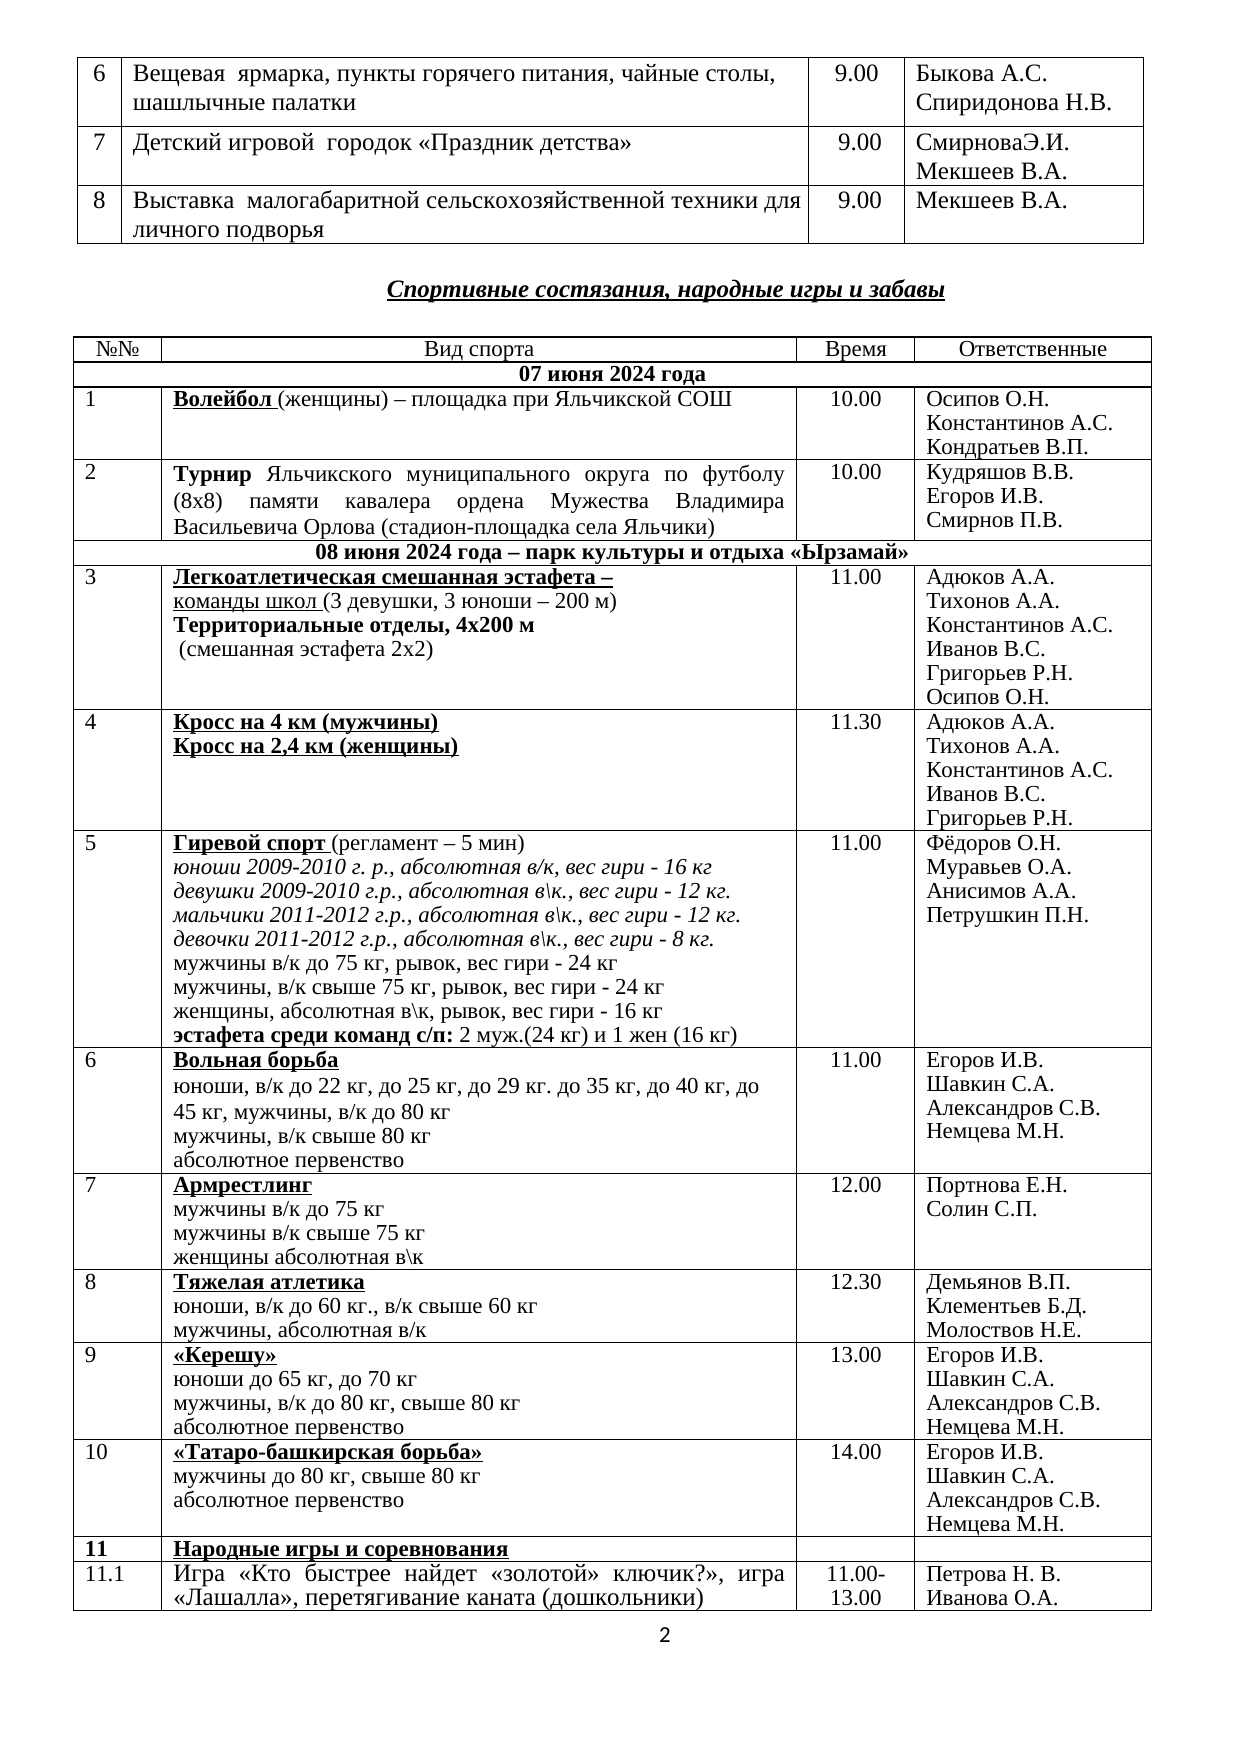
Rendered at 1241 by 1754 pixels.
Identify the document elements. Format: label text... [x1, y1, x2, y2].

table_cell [162, 1562, 796, 1610]
table_cell 10.00 [797, 460, 914, 539]
table_cell Народные игры и соревнования [162, 1537, 796, 1561]
table_cell Вольная борьба юноши, в/к до 22 кг, до 25 кг, до 29 кг. до 35 кг, до 40 кг, до 45 кг, мужчины, в/к до 80 кг мужчины, в/к свыше 80 кг абсолютное первенство [162, 1048, 796, 1172]
table_cell 2 [74, 460, 161, 539]
table_cell 11.00 [797, 831, 914, 1047]
table_cell 11.1 [74, 1562, 161, 1610]
table_cell 9.00 [809, 58, 904, 126]
table_cell Егоров И.В. Шавкин С.А. Александров С.В. Немцева М.Н. [915, 1440, 1151, 1536]
table_cell Тяжелая атлетика юноши, в/к до 60 кг., в/к свыше 60 кг мужчины, абсолютная в/к [162, 1270, 796, 1342]
table_cell 08 июня 2024 года – парк культуры и отдыха «Ырзамай» [74, 541, 1151, 564]
table_cell «Керешу» юноши до 65 кг, до 70 кг мужчины, в/к до 80 кг, свыше 80 кг абсолютное первенство [162, 1343, 796, 1439]
table_cell Турнир Яльчикского муниципального округа по футболу (8х8) памяти кавалера ордена Мужества Владимира Васильевича Орлова (стадион-площадка села Яльчики) [162, 460, 796, 539]
text Спортивные состязания, народные игры и забавы [100, 274, 945, 303]
table_cell 12.30 [797, 1270, 914, 1342]
table_cell Выставка малогабаритной сельскохозяйственной техники для личного подворья [122, 186, 808, 243]
table_cell Демьянов В.П. Клементьев Б.Д. Молоствов Н.Е. [915, 1270, 1151, 1342]
table_cell 8 [78, 186, 121, 243]
table_cell 9 [74, 1343, 161, 1439]
table_cell Егоров И.В. Шавкин С.А. Александров С.В. Немцева М.Н. [915, 1343, 1151, 1439]
table_cell 5 [74, 831, 161, 1047]
table_cell 11.30 [797, 710, 914, 830]
table_cell 7 [78, 127, 121, 184]
table_cell Вещевая ярмарка, пункты горячего питания, чайные столы, шашлычные палатки [122, 58, 808, 126]
table_cell 11.00- 13.00 [797, 1562, 914, 1610]
table_header Время [797, 338, 914, 361]
table_cell Портнова Е.Н. Солин С.П. [915, 1174, 1151, 1269]
table_cell 9.00 [809, 186, 904, 243]
table_cell 9.00 [809, 127, 904, 184]
table_cell 8 [74, 1270, 161, 1342]
table_cell Гиревой спорт (регламент – 5 мин) юноши 2009-2010 г. р., абсолютная в/к, вес гири - 16 кг девушки 2009-2010 г.р., абсолютная в\к., вес гири - 12 кг. мальчики 2011-2012 г.р., абсолютная в\к., вес гири - 12 кг. девочки 2011-2012 г.р., абсолютная в\к., вес гири - 8 кг. мужчины в/к до 75 кг, рывок, вес гири - 24 кг мужчины, в/к свыше 75 кг, рывок, вес гири - 24 кг женщины, абсолютная в\к, рывок, вес гири - 16 кг эстафета среди команд с/п: 2 муж.(24 кг) и 1 жен (16 кг) [162, 831, 796, 1047]
table_header Вид спорта [162, 338, 796, 361]
table_cell 10.00 [797, 388, 914, 459]
table_cell 10 [74, 1440, 161, 1536]
table_cell Мекшеев В.А. [905, 186, 1143, 243]
table_cell 12.00 [797, 1174, 914, 1269]
table_header Ответственные [915, 338, 1151, 361]
table_cell 3 [74, 566, 161, 709]
table_cell [797, 1537, 914, 1561]
table_cell 11.00 [797, 1048, 914, 1172]
table_cell [915, 1537, 1151, 1561]
table_cell Армрестлинг мужчины в/к до 75 кг мужчины в/к свыше 75 кг женщины абсолютная в\к [162, 1174, 796, 1269]
table_cell Адюков А.А. Тихонов А.А. Константинов А.С. Иванов В.С. Григорьев Р.Н. [915, 710, 1151, 830]
table_cell Волейбол (женщины) – площадка при Яльчикской СОШ [162, 388, 796, 459]
table_cell Кросс на 4 км (мужчины) Кросс на 2,4 км (женщины) [162, 710, 796, 830]
table_cell Фёдоров О.Н. Муравьев О.А. Анисимов А.А. Петрушкин П.Н. [915, 831, 1151, 1047]
table_cell Адюков А.А. Тихонов А.А. Константинов А.С. Иванов В.С. Григорьев Р.Н. Осипов О.Н. [915, 566, 1151, 709]
table_cell 11 [74, 1537, 161, 1561]
table_header №№ [74, 338, 161, 361]
table_cell 1 [74, 388, 161, 459]
table_cell Детский игровой городок «Праздник детства» [122, 127, 808, 184]
table_cell 14.00 [797, 1440, 914, 1536]
table_cell 4 [74, 710, 161, 830]
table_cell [915, 1562, 1151, 1610]
table_cell Быкова А.С. Спиридонова Н.В. [905, 58, 1143, 126]
table_cell Легкоатлетическая смешанная эстафета – команды школ (3 девушки, 3 юноши – 200 м) Территориальные отделы, 4x200 м (смешанная эстафета 2x2) [162, 566, 796, 709]
table_cell 07 июня 2024 года [74, 363, 1151, 386]
table_cell 11.00 [797, 566, 914, 709]
table_cell 6 [74, 1048, 161, 1172]
table_cell 13.00 [797, 1343, 914, 1439]
table_cell Осипов О.Н. Константинов А.С. Кондратьев В.П. [915, 388, 1151, 459]
table_cell 6 [78, 58, 121, 126]
table_cell Кудряшов В.В. Егоров И.В. Смирнов П.В. [915, 460, 1151, 539]
table_cell СмирноваЭ.И. Мекшеев В.А. [905, 127, 1143, 184]
table_cell «Татаро-башкирская борьба» мужчины до 80 кг, свыше 80 кг абсолютное первенство [162, 1440, 796, 1536]
table_cell 7 [74, 1174, 161, 1269]
table_cell Егоров И.В. Шавкин С.А. Александров С.В. Немцева М.Н. [915, 1048, 1151, 1172]
